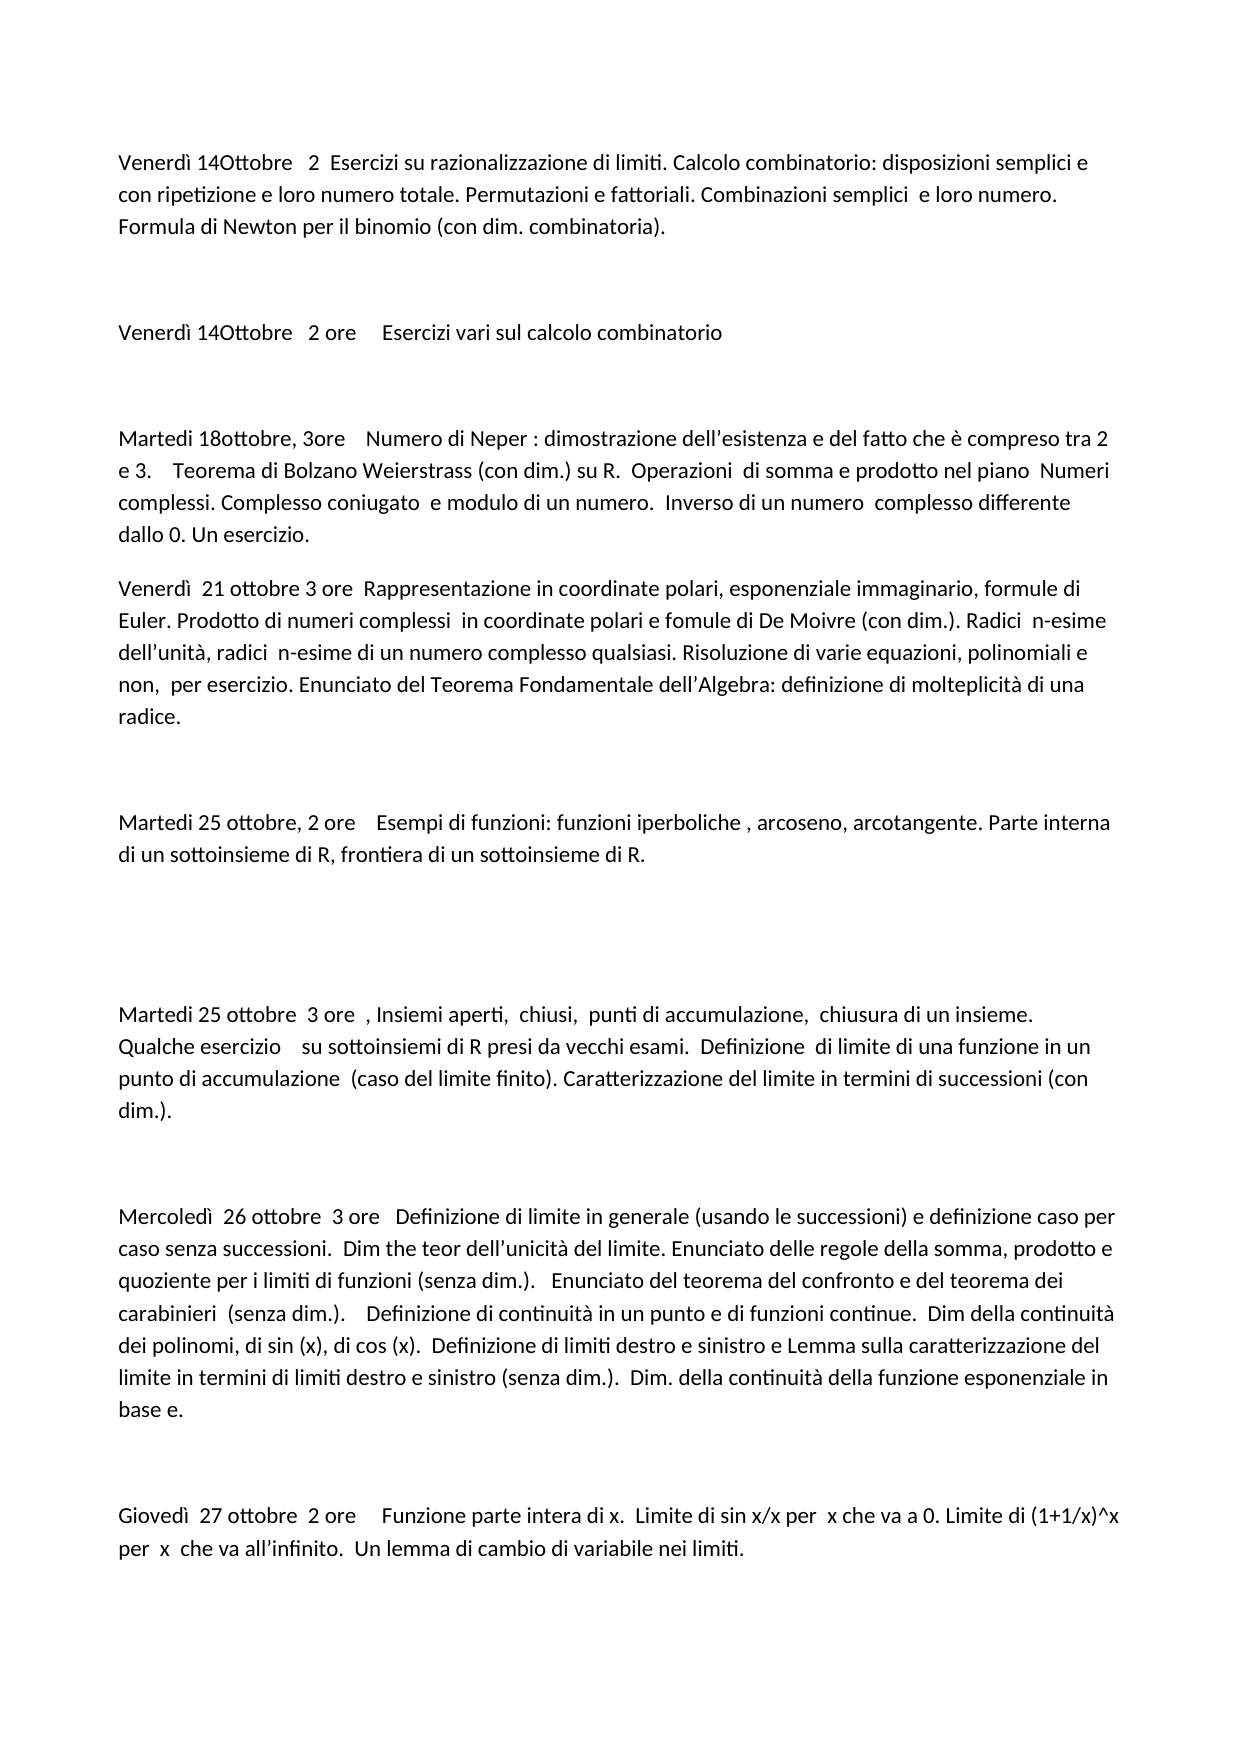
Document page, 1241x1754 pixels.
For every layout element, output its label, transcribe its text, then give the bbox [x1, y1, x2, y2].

text Giovedì 27 ottobre 2 ore Funzione parte intera di x. Limite di sin x/x per x che va a 0. Limite di (1+1/x)^x per x che va all’infinito. Un lemma di cambio di variabile nei limiti. [118, 1501, 1122, 1562]
text Mercoledì 26 ottobre 3 ore Definizione di limite in generale (usando le successioni) e definizione caso per caso senza successioni. Dim the teor dell’unicità del limite. Enunciato delle regole della somma, prodotto e quoziente per i limiti di funzioni (senza dim.). Enunciato del teorema del confronto e del teorema dei carabinieri (senza dim.). Definizione di continuità in un punto e di funzioni continue. Dim della continuità dei polinomi, di sin (x), di cos (x). Definizione di limiti destro e sinistro e Lemma sulla caratterizzazione del limite in termini di limiti destro e sinistro (senza dim.). Dim. della continuità della funzione esponenziale in base e. [118, 1202, 1122, 1423]
text Venerdì 14Ottobre 2 Esercizi su razionalizzazione di limiti. Calcolo combinatorio: disposizioni semplici e con ripetizione e loro numero totale. Permutazioni e fattoriali. Combinazioni semplici e loro numero. Formula di Newton per il binomio (con dim. combinatoria). [118, 148, 1122, 240]
text Martedi 25 ottobre 3 ore , Insiemi aperti, chiusi, punti di accumulazione, chiusura di un insieme. Qualche esercizio su sottoinsiemi di R presi da vecchi esami. Definizione di limite di una funzione in un punto di accumulazione (caso del limite finito). Caratterizzazione del limite in termini di successioni (con dim.). [118, 1000, 1122, 1124]
text Venerdì 21 ottobre 3 ore Rappresentazione in coordinate polari, esponenziale immaginario, formule di Euler. Prodotto di numeri complessi in coordinate polari e fomule di De Moivre (con dim.). Radici n-esime dell’unità, radici n-esime di un numero complesso qualsiasi. Risoluzione di varie equazioni, polinomiali e non, per esercizio. Enunciato del Teorema Fondamentale dell’Algebra: definizione di molteplicità di una radice. [118, 574, 1122, 730]
text Martedi 18ottobre, 3ore Numero di Neper : dimostrazione dell’esistenza e del fatto che è compreso tra 2 e 3. Teorema di Bolzano Weierstrass (con dim.) su R. Operazioni di somma e prodotto nel piano Numeri complessi. Complesso coniugato e modulo di un numero. Inverso di un numero complesso differente dallo 0. Un esercizio. [118, 424, 1122, 549]
text Martedi 25 ottobre, 2 ore Esempi di funzioni: funzioni iperboliche , arcoseno, arcotangente. Parte interna di un sottoinsieme di R, frontiera di un sottoinsieme di R. [118, 808, 1122, 869]
text Venerdì 14Ottobre 2 ore Esercizi vari sul calcolo combinatorio [118, 318, 1122, 346]
